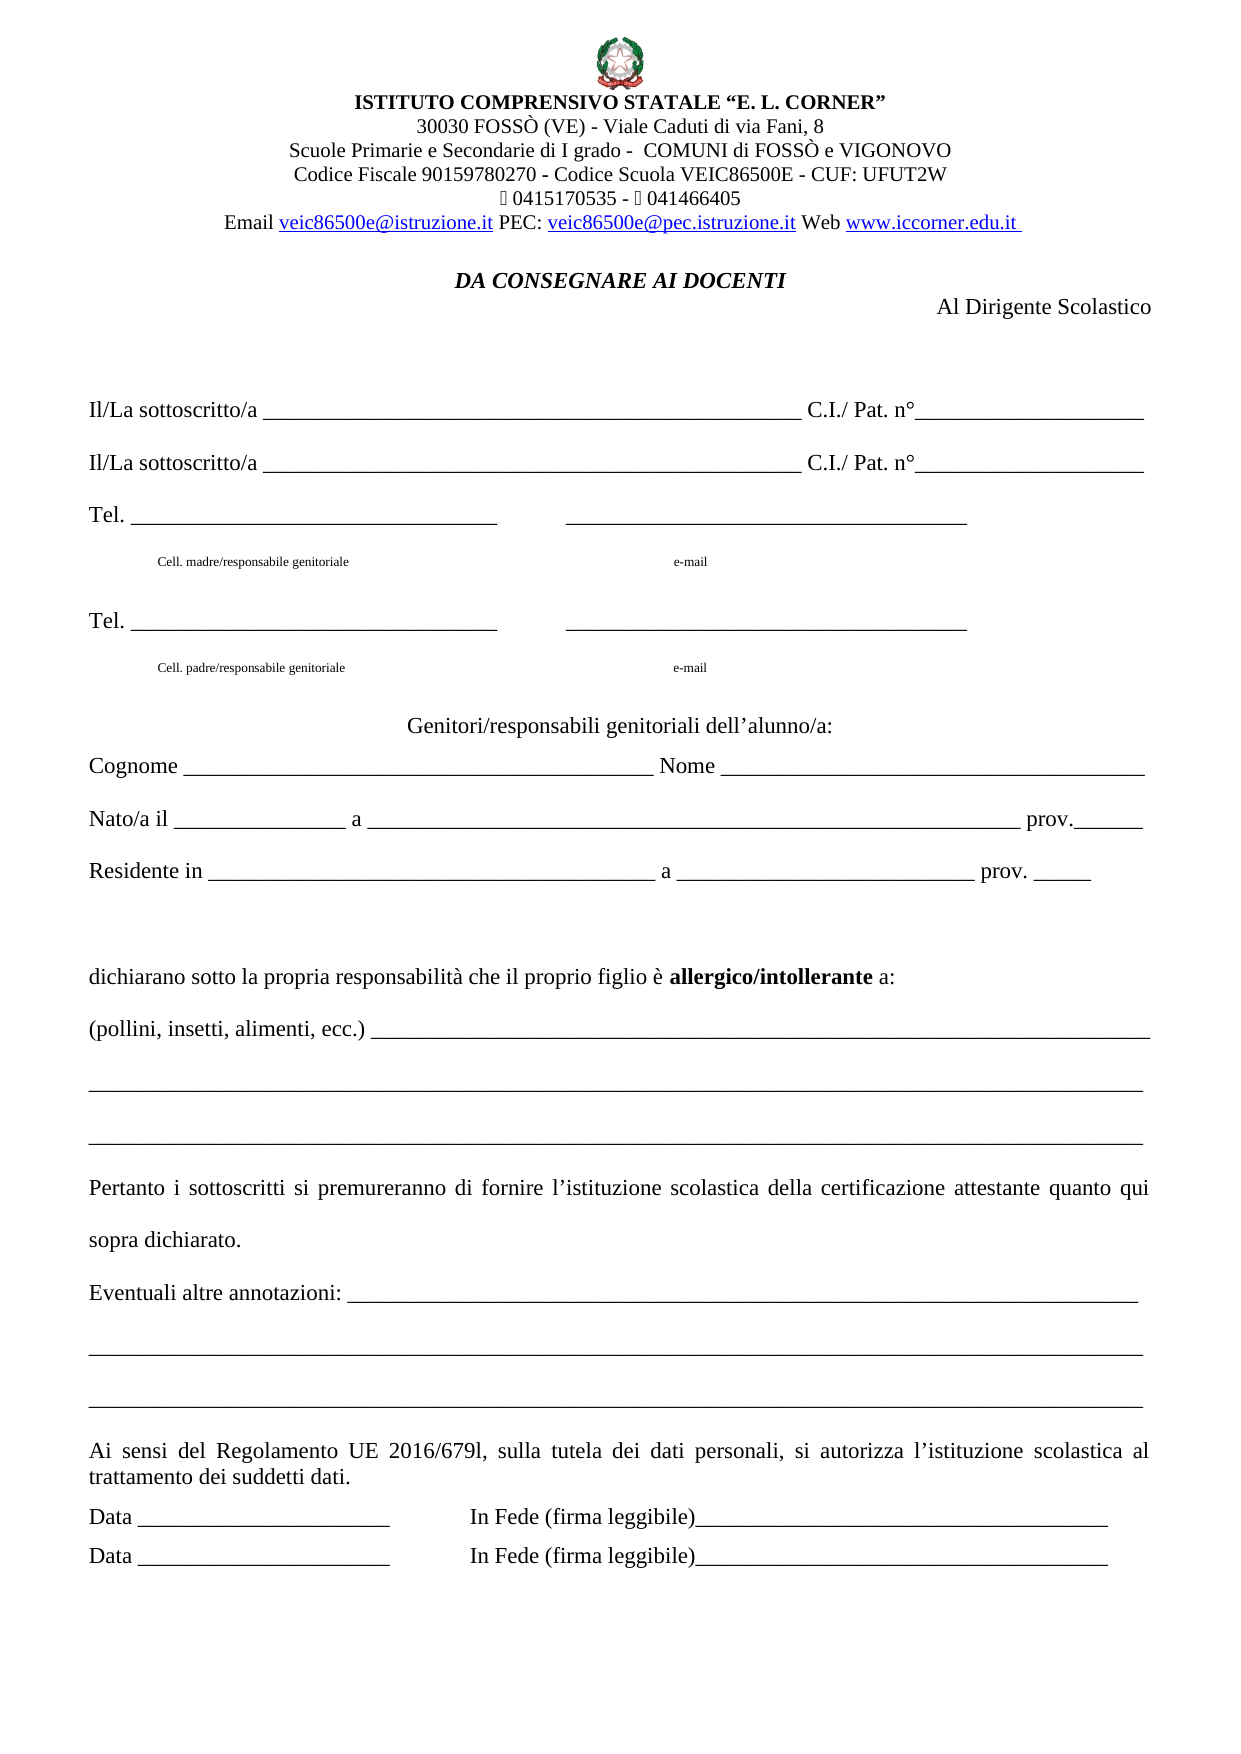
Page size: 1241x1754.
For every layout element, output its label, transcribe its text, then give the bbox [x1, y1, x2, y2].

text Tel. ________________________________ ___________________________________ [89, 607, 1152, 633]
text Ai sensi del Regolamento UE 2016/679l, sulla tutela dei dati personali, si autorizza l’istituzione scolastica al trattamento dei suddetti dati. [89, 1437, 1152, 1490]
text ____________________________________________________________________________________________ [89, 1121, 1152, 1147]
text Cell. madre/responsabile genitoriale e-mail [89, 554, 1152, 581]
text ________________________________________________________________________________________________________________________________________________________________________________________ [89, 1332, 1152, 1411]
text Il/La sottoscritto/a _______________________________________________ C.I./ Pat. n°____________________ [89, 449, 1152, 475]
text Nato/a il _______________ a _________________________________________________________ prov.______ [89, 804, 1152, 831]
text Tel. ________________________________ ___________________________________ [89, 502, 1152, 528]
text (pollini, insetti, alimenti, ecc.) ____________________________________________________________________ [89, 1015, 1152, 1042]
text dichiarano sotto la propria responsabilità che il proprio figlio è allergico/intollerante a: [89, 963, 1152, 989]
text ISTITUTO COMPRENSIVO STATALE “E. L. CORNER” [89, 90, 1152, 114]
text Cognome _________________________________________ Nome _____________________________________ [89, 752, 1152, 778]
text Email veic86500e@istruzione.it PEC: veic86500e@pec.istruzione.it Web www.iccorner.edu.it [89, 210, 1152, 234]
text 30030 FOSSÒ (VE) - Viale Caduti di via Fani, 8 [89, 114, 1152, 138]
text Genitori/responsabili genitoriali dell’alunno/a: [89, 712, 1152, 739]
text Residente in _______________________________________ a __________________________ prov. _____ [89, 857, 1152, 884]
text Il/La sottoscritto/a _______________________________________________ C.I./ Pat. n°____________________ [89, 396, 1152, 422]
text Eventuali altre annotazioni: _____________________________________________________________________ [89, 1279, 1152, 1305]
text ____________________________________________________________________________________________ [89, 1068, 1152, 1094]
picture [596, 37, 644, 90]
text Scuole Primarie e Secondarie di I grado - COMUNI di FOSSÒ e VIGONOVO [89, 138, 1152, 162]
text Pertanto i sottoscritti si premureranno di fornire l’istituzione scolastica della certificazione attestante quanto qui sopra dichiarato. [89, 1173, 1152, 1253]
text Cell. padre/responsabile genitoriale e-mail [89, 660, 1152, 686]
text 0415170535 - 041466405 [89, 186, 1152, 210]
text Data ______________________ In Fede (firma leggibile)____________________________________ [89, 1542, 1152, 1569]
text Codice Fiscale 90159780270 - Codice Scuola VEIC86500E - CUF: UFUT2W [89, 162, 1152, 186]
text DA CONSEGNARE AI DOCENTI [89, 267, 1152, 293]
text Data ______________________ In Fede (firma leggibile)____________________________________ [89, 1503, 1152, 1529]
text Al Dirigente Scolastico [89, 293, 1152, 319]
